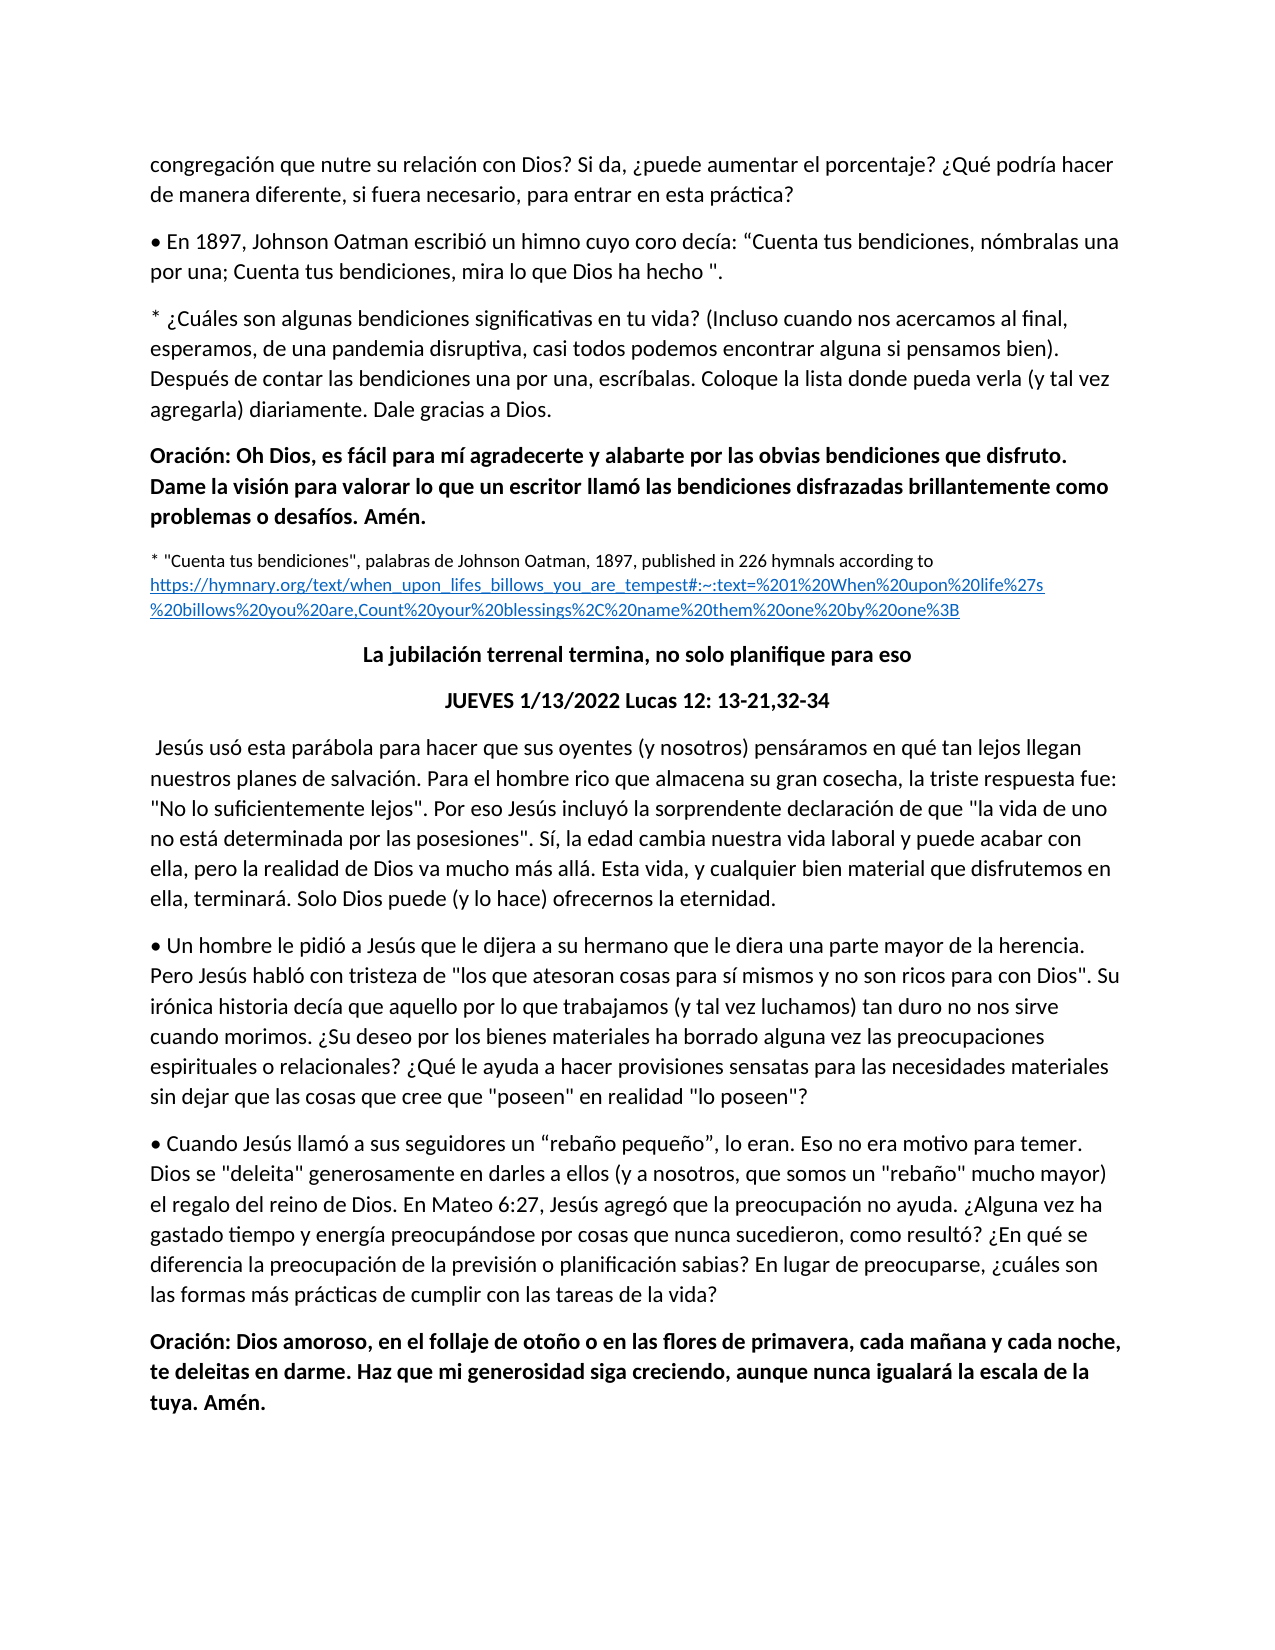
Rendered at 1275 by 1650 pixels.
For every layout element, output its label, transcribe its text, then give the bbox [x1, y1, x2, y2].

text * ¿Cuáles son algunas bendiciones significativas en tu vida? (Incluso cuando nos acercamos al final, esperamos, de una pandemia disruptiva, casi todos podemos encontrar alguna si pensamos bien). Después de contar las bendiciones una por una, escríbalas. Coloque la lista donde pueda verla (y tal vez agregarla) diariamente. Dale gracias a Dios. [150, 304, 1125, 423]
text • Cuando Jesús llamó a sus seguidores un “rebaño pequeño”, lo eran. Eso no era motivo para temer. Dios se "deleita" generosamente en darles a ellos (y a nosotros, que somos un "rebaño" mucho mayor) el regalo del reino de Dios. En Mateo 6:27, Jesús agregó que la preocupación no ayuda. ¿Alguna vez ha gastado tiempo y energía preocupándose por cosas que nunca sucedieron, como resultó? ¿En qué se diferencia la preocupación de la previsión o planificación sabias? En lugar de preocuparse, ¿cuáles son las formas más prácticas de cumplir con las tareas de la vida? [150, 1129, 1125, 1308]
text Oración: Oh Dios, es fácil para mí agradecerte y alabarte por las obvias bendiciones que disfruto. Dame la visión para valorar lo que un escritor llamó las bendiciones disfrazadas brillantemente como problemas o desafíos. Amén. [150, 442, 1125, 530]
text JUEVES 1/13/2022 Lucas 12: 13-21,32-34 [150, 687, 1125, 714]
text Jesús usó esta parábola para hacer que sus oyentes (y nosotros) pensáramos en qué tan lejos llegan nuestros planes de salvación. Para el hombre rico que almacena su gran cosecha, la triste respuesta fue: "No lo suficientemente lejos". Por eso Jesús incluyó la sorprendente declaración de que "la vida de uno no está determinada por las posesiones". Sí, la edad cambia nuestra vida laboral y puede acabar con ella, pero la realidad de Dios va mucho más allá. Esta vida, y cualquier bien material que disfrutemos en ella, terminará. Solo Dios puede (y lo hace) ofrecernos la eternidad. [150, 733, 1125, 912]
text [150, 150, 1125, 208]
text Oración: Dios amoroso, en el follaje de otoño o en las flores de primavera, cada mañana y cada noche, te deleitas en darme. Haz que mi generosidad siga creciendo, aunque nunca igualará la escala de la tuya. Amén. [150, 1327, 1125, 1416]
text La jubilación terrenal termina, no solo planifique para eso [150, 640, 1125, 668]
text • En 1897, Johnson Oatman escribió un himno cuyo coro decía: “Cuenta tus bendiciones, nómbralas una por una; Cuenta tus bendiciones, mira lo que Dios ha hecho ". [150, 227, 1125, 285]
text * "Cuenta tus bendiciones", palabras de Johnson Oatman, 1897, published in 226 hymnals according to https://hymnary.org/text/when_upon_lifes_billows_you_are_tempest#:~:text=%201%20When%20upon%20life%27s%20billows%20you%20are,Count%20your%20blessings%2C%20name%20them%20one%20by%20one%3B [150, 549, 1125, 621]
text • Un hombre le pidió a Jesús que le dijera a su hermano que le diera una parte mayor de la herencia. Pero Jesús habló con tristeza de "los que atesoran cosas para sí mismos y no son ricos para con Dios". Su irónica historia decía que aquello por lo que trabajamos (y tal vez luchamos) tan duro no nos sirve cuando morimos. ¿Su deseo por los bienes materiales ha borrado alguna vez las preocupaciones espirituales o relacionales? ¿Qué le ayuda a hacer provisiones sensatas para las necesidades materiales sin dejar que las cosas que cree que "poseen" en realidad "lo poseen"? [150, 931, 1125, 1110]
